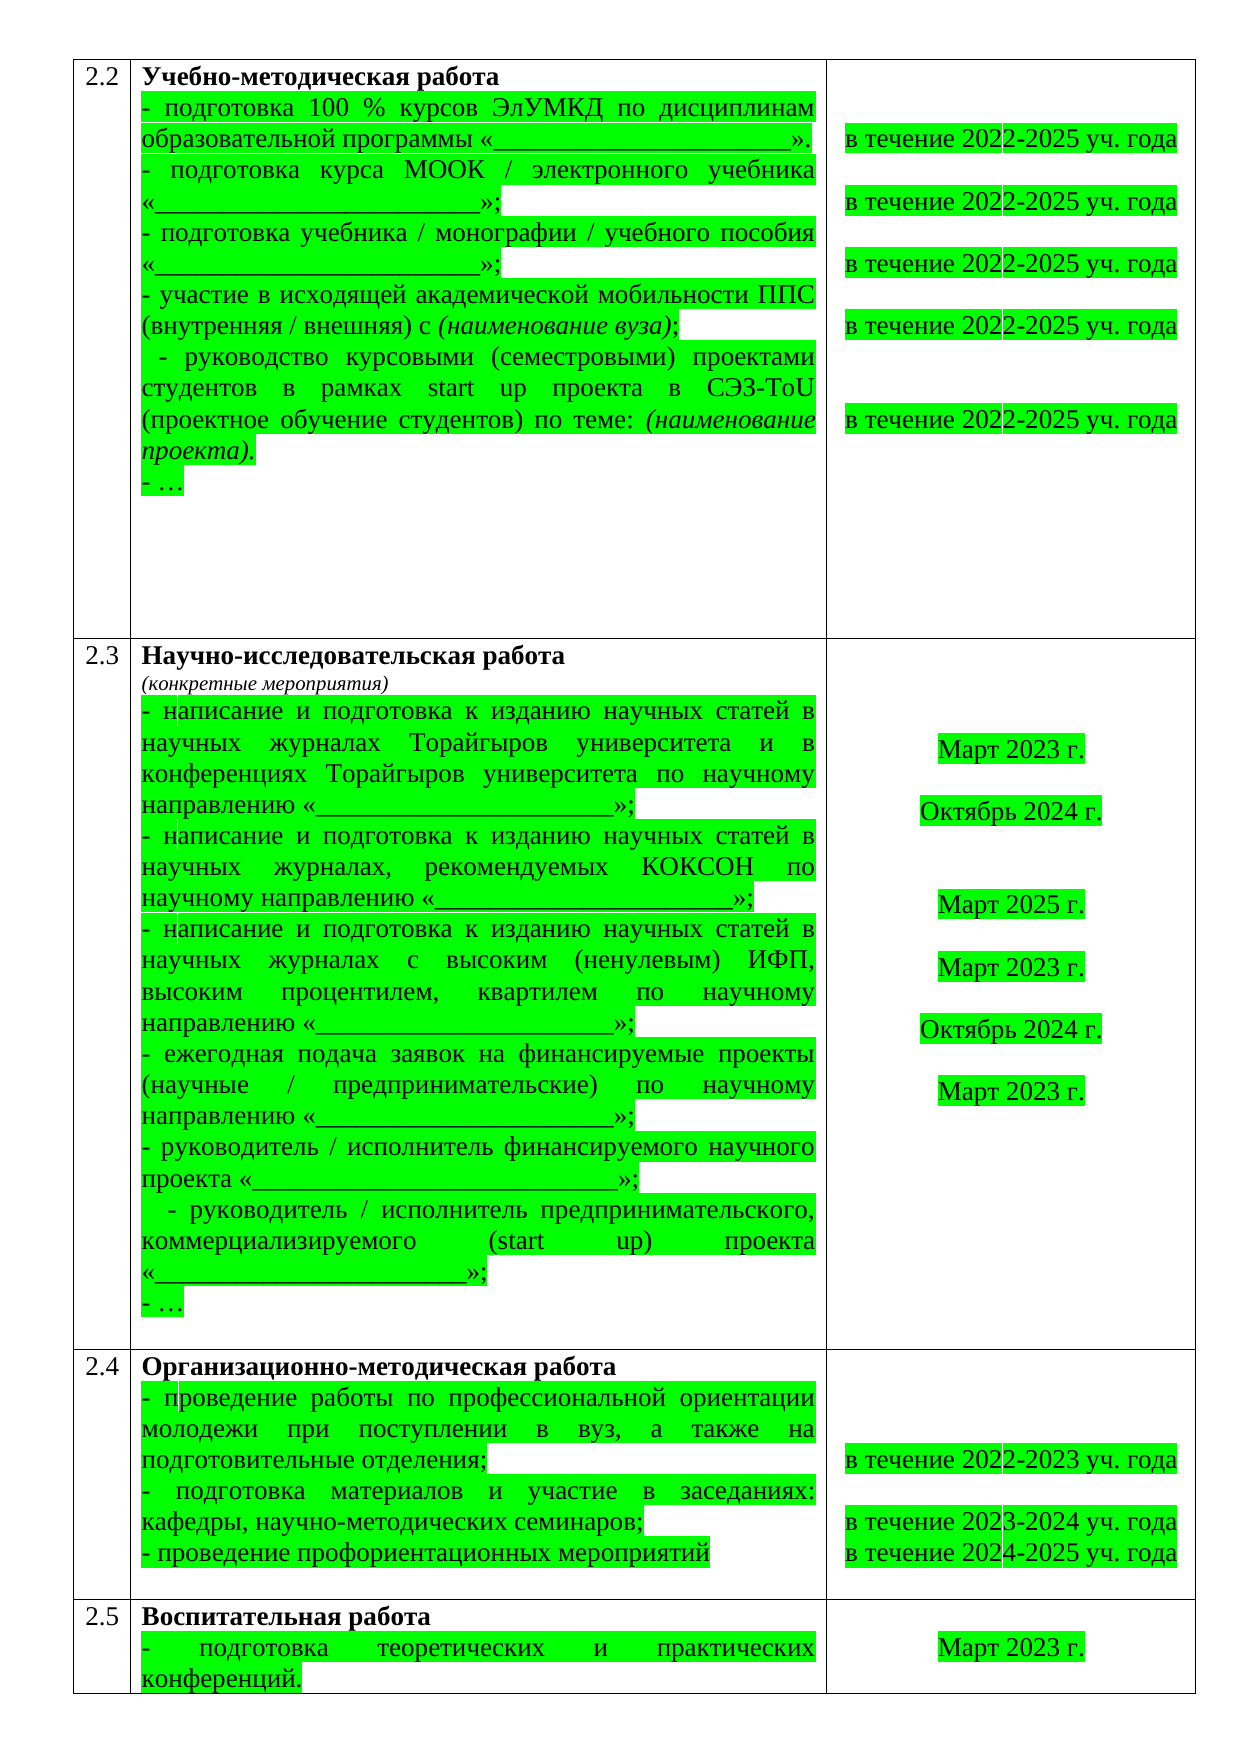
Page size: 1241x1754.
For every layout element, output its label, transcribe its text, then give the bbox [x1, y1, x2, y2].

table_cell в течение 2022-2023 уч. года в течение 2023-2024 уч. года в течение 2024-2025 уч. года [827, 1350, 1195, 1599]
table_cell 2.3 [74, 639, 130, 1348]
table_cell в течение 2022-2025 уч. года в течение 2022-2025 уч. года в течение 2022-2025 уч. года в течение 2022-2025 уч. года в течение 2022-2025 уч. года [827, 60, 1195, 638]
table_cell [131, 1600, 826, 1693]
table_cell 2.4 [74, 1350, 130, 1599]
table_cell 2.2 [74, 60, 130, 638]
table_cell Организационно-методическая работа - проведение работы по профессиональной ориентации молодежи при поступлении в вуз, а также на подготовительные отделения; - подготовка материалов и участие в заседаниях: кафедры, научно-методических семинаров; - проведение профориентационных мероприятий [131, 1350, 826, 1599]
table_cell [827, 1600, 1195, 1693]
table_cell Научно-исследовательская работа (конкретные мероприятия) - написание и подготовка к изданию научных статей в научных журналах Торайгыров университета и в конференциях Торайгыров университета по научному направлению «______________________»; - написание и подготовка к изданию научных статей в научных журналах, рекомендуемых КОКСОН по научному направлению «______________________»; - написание и подготовка к изданию научных статей в научных журналах с высоким (ненулевым) ИФП, высоким процентилем, квартилем по научному направлению «______________________»; - ежегодная подача заявок на финансируемые проекты (научные / предпринимательские) по научному направлению «______________________»; - руководитель / исполнитель финансируемого научного проекта «___________________________»; - руководитель / исполнитель предпринимательского, коммерциализируемого (start up) проекта «_______________________»; - … [131, 639, 826, 1348]
table_cell 2.5 [74, 1600, 130, 1693]
table_cell Учебно-методическая работа - подготовка 100 % курсов ЭлУМКД по дисциплинам образовательной программы «______________________». - подготовка курса МООК / электронного учебника «________________________»; - подготовка учебника / монографии / учебного пособия «________________________»; - участие в исходящей академической мобильности ППС (внутренняя / внешняя) с (наименование вуза); - руководство курсовыми (семестровыми) проектами студентов в рамках start up проекта в СЭЗ-ToU (проектное обучение студентов) по теме: (наименование проекта). - … [131, 60, 826, 638]
table_cell Март 2023 г. Октябрь 2024 г. Март 2025 г. Март 2023 г. Октябрь 2024 г. Март 2023 г. [827, 639, 1195, 1348]
